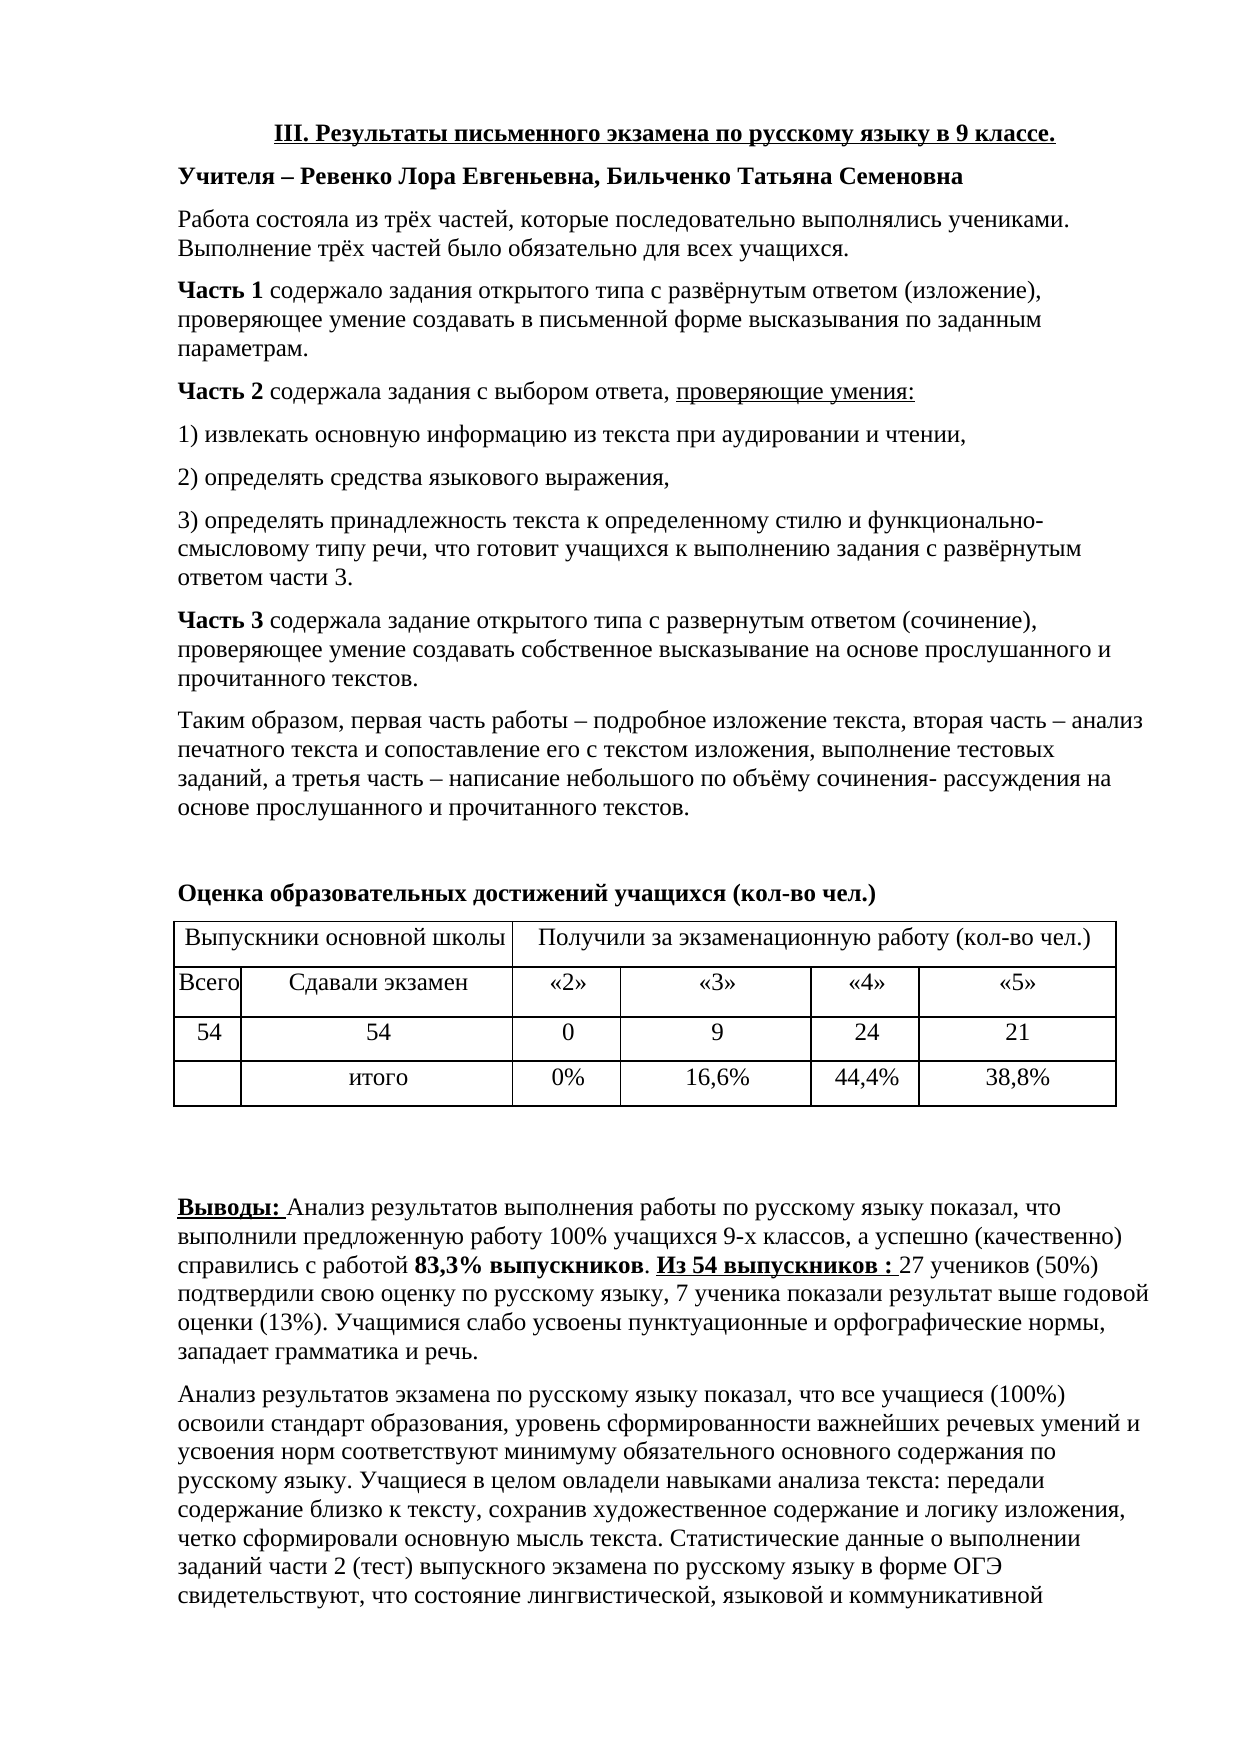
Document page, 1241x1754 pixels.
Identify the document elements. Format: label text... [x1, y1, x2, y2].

table_cell [175, 1062, 240, 1105]
table_cell 38,8% [920, 1062, 1115, 1105]
text Работа состояла из трёх частей, которые последовательно выполнялись учениками. Выполнение трёх частей было обязательно для всех учащихся. [177, 204, 1152, 261]
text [177, 1379, 1152, 1609]
text Часть 1 содержало задания открытого типа с развёрнутым ответом (изложение), проверяющее умение создавать в письменной форме высказывания по заданным параметрам. [177, 276, 1152, 362]
table_cell 0 [513, 1018, 620, 1060]
table_cell «3» [621, 968, 810, 1016]
table_cell Всего [175, 968, 240, 1016]
text Выводы: Анализ результатов выполнения работы по русскому языку показал, что выполнили предложенную работу 100% учащихся 9-х классов, а успешно (качественно) справились с работой 83,3% выпускников. Из 54 выпускников : 27 учеников (50%) подтвердили свою оценку по русскому языку, 7 ученика показали результат выше годовой оценки (13%). Учащимися слабо усвоены пунктуационные и орфографические нормы, западает грамматика и речь. [177, 1192, 1152, 1365]
text 1) извлекать основную информацию из текста при аудировании и чтении, [177, 419, 1152, 448]
table_cell «4» [812, 968, 918, 1016]
table_cell «2» [513, 968, 620, 1016]
text III. Результаты письменного экзамена по русскому языку в 9 классе. [177, 118, 1152, 147]
table_cell 54 [242, 1018, 512, 1060]
table_header Получили за экзаменационную работу (кол-во чел.) [513, 922, 1115, 966]
table_cell 54 [175, 1018, 240, 1060]
table_cell 9 [621, 1018, 810, 1060]
table_cell 21 [920, 1018, 1115, 1060]
table_header Выпускники основной школы [175, 922, 512, 966]
text Таким образом, первая часть работы – подробное изложение текста, вторая часть – анализ печатного текста и сопоставление его с текстом изложения, выполнение тестовых заданий, а третья часть – написание небольшого по объёму сочинения- рассуждения на основе прослушанного и прочитанного текстов. [177, 706, 1152, 821]
text Часть 3 содержала задание открытого типа с развернутым ответом (сочинение), проверяющее умение создавать собственное высказывание на основе прослушанного и прочитанного текстов. [177, 605, 1152, 691]
table_cell 0% [513, 1062, 620, 1105]
table_cell 16,6% [621, 1062, 810, 1105]
text 2) определять средства языкового выражения, [177, 462, 1152, 491]
table_cell 24 [812, 1018, 918, 1060]
table_cell «5» [920, 968, 1115, 1016]
table_cell Сдавали экзамен [242, 968, 512, 1016]
text Оценка образовательных достижений учащихся (кол-во чел.) [177, 878, 1152, 906]
text 3) определять принадлежность текста к определенному стилю и функционально-смысловому типу речи, что готовит учащихся к выполнению задания с развёрнутым ответом части 3. [177, 505, 1152, 591]
table_cell 44,4% [812, 1062, 918, 1105]
table_cell итого [242, 1062, 512, 1105]
text Часть 2 содержала задания с выбором ответа, проверяющие умения: [177, 376, 1152, 405]
text Учителя – Ревенко Лора Евгеньевна, Бильченко Татьяна Семеновна [177, 161, 1152, 190]
